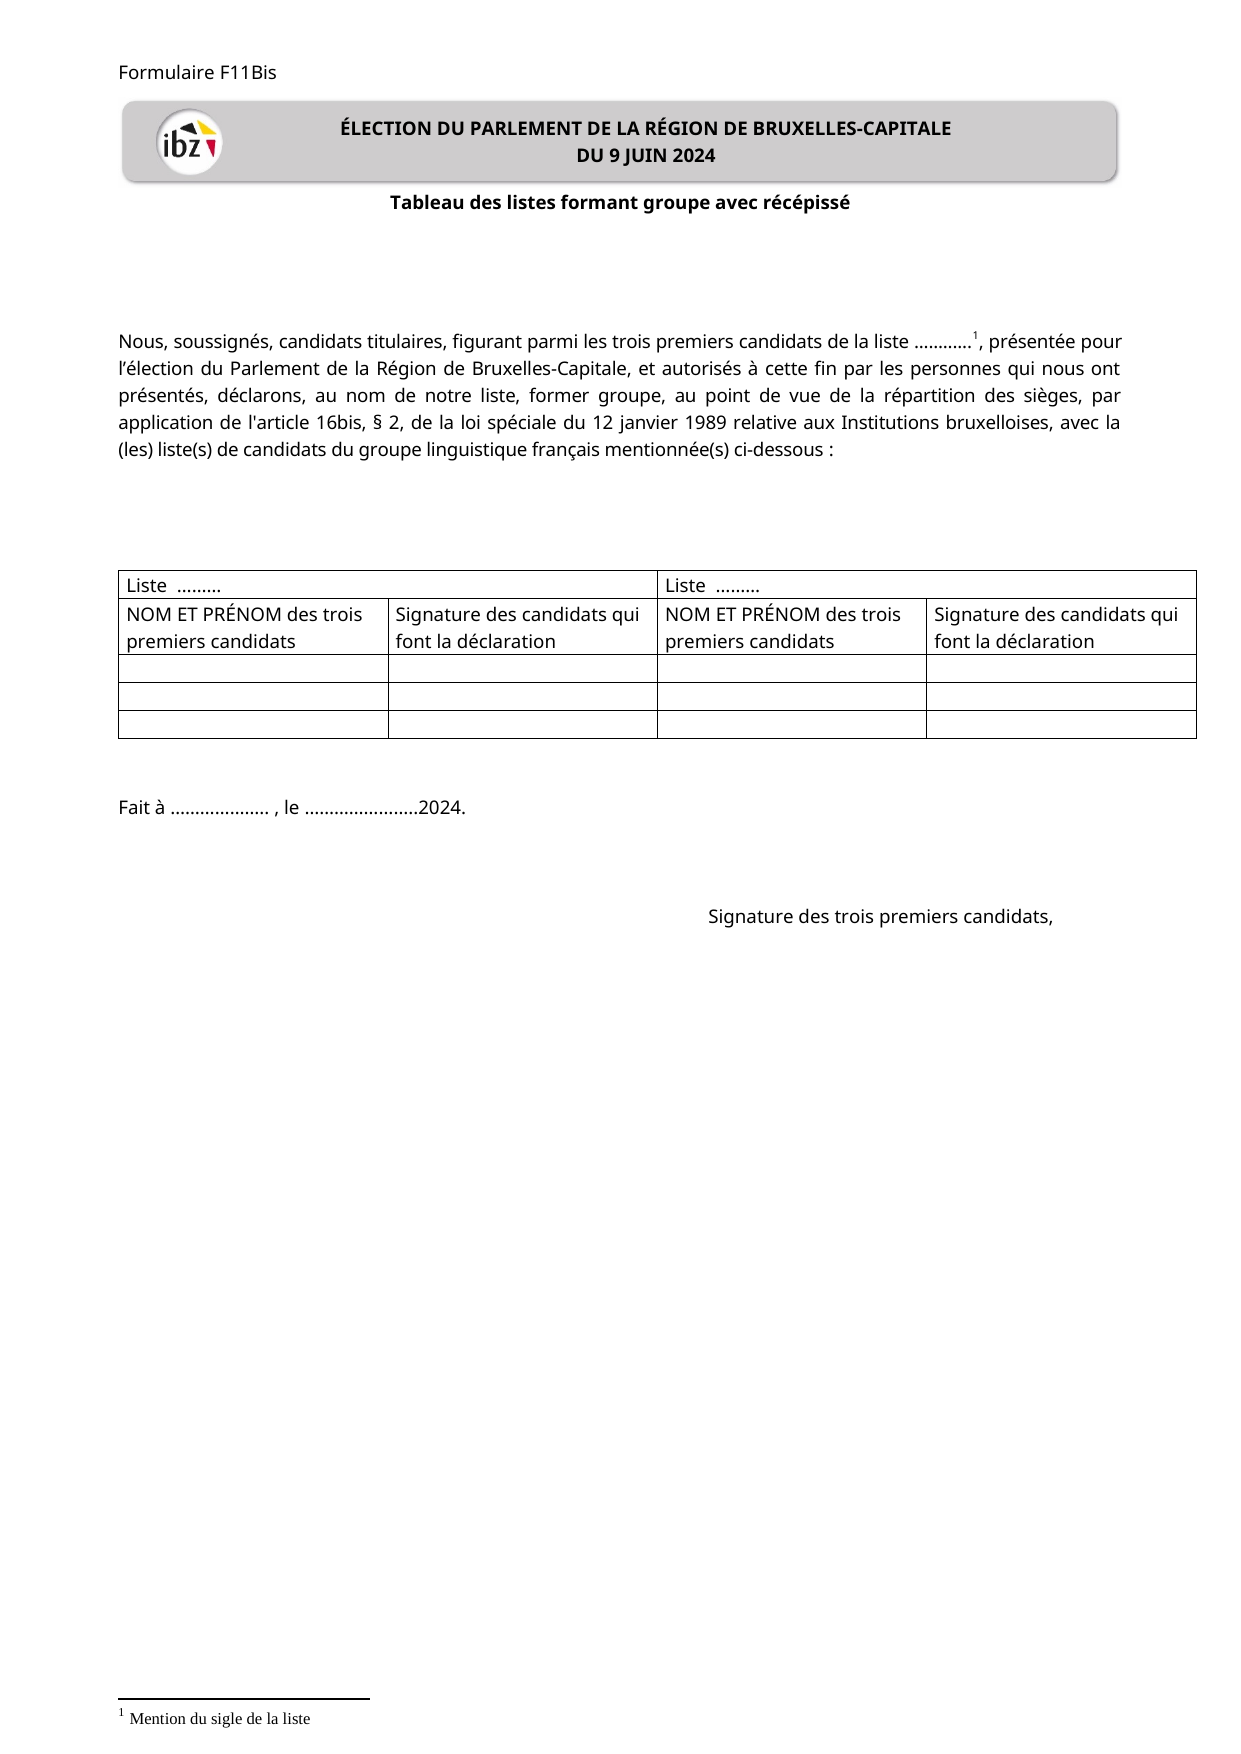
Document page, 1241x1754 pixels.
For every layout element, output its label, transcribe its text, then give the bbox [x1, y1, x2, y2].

table_cell Signature des candidats qui font la déclaration [389, 599, 657, 653]
table_cell [119, 655, 388, 682]
table_cell [389, 711, 657, 738]
table_cell [658, 655, 926, 682]
table_cell [927, 655, 1196, 682]
text Nous, soussignés, candidats titulaires, figurant parmi les trois premiers candidats de la liste ............, présentée pour l’élection du Parlement de la Région de Bruxelles-Capitale, et autorisés à cette fin par les personnes qui nous ont présentés, déclarons, au nom de notre liste, former groupe, au point de vue de la répartition des sièges, par application de l'article 16bis, § 2, de la loi spéciale du 12 janvier 1989 relative aux Institutions bruxelloises, avec la (les) liste(s) de candidats du groupe linguistique français mentionnée(s) ci-dessous : [118, 326, 1122, 462]
table_cell [658, 683, 926, 710]
table_cell [119, 711, 388, 738]
table_cell [389, 655, 657, 682]
table_header Liste ……… [119, 571, 657, 598]
text Tableau des listes formant groupe avec récépissé [118, 188, 1122, 215]
text Signature des trois premiers candidats, [708, 901, 1122, 928]
table_header Liste ……… [658, 571, 1196, 598]
text Fait à ……………….. , le …………………..2024. [118, 793, 1122, 820]
table_cell [927, 711, 1196, 738]
picture [118, 97, 1123, 188]
table_cell [927, 683, 1196, 710]
table_cell [389, 683, 657, 710]
text Formulaire F11Bis [118, 59, 1122, 84]
table_cell NOM ET PRÉNOM des trois premiers candidats [119, 599, 388, 653]
table_cell [658, 711, 926, 738]
table_cell [119, 683, 388, 710]
table_cell NOM ET PRÉNOM des trois premiers candidats [658, 599, 926, 653]
table_cell Signature des candidats qui font la déclaration [927, 599, 1196, 653]
